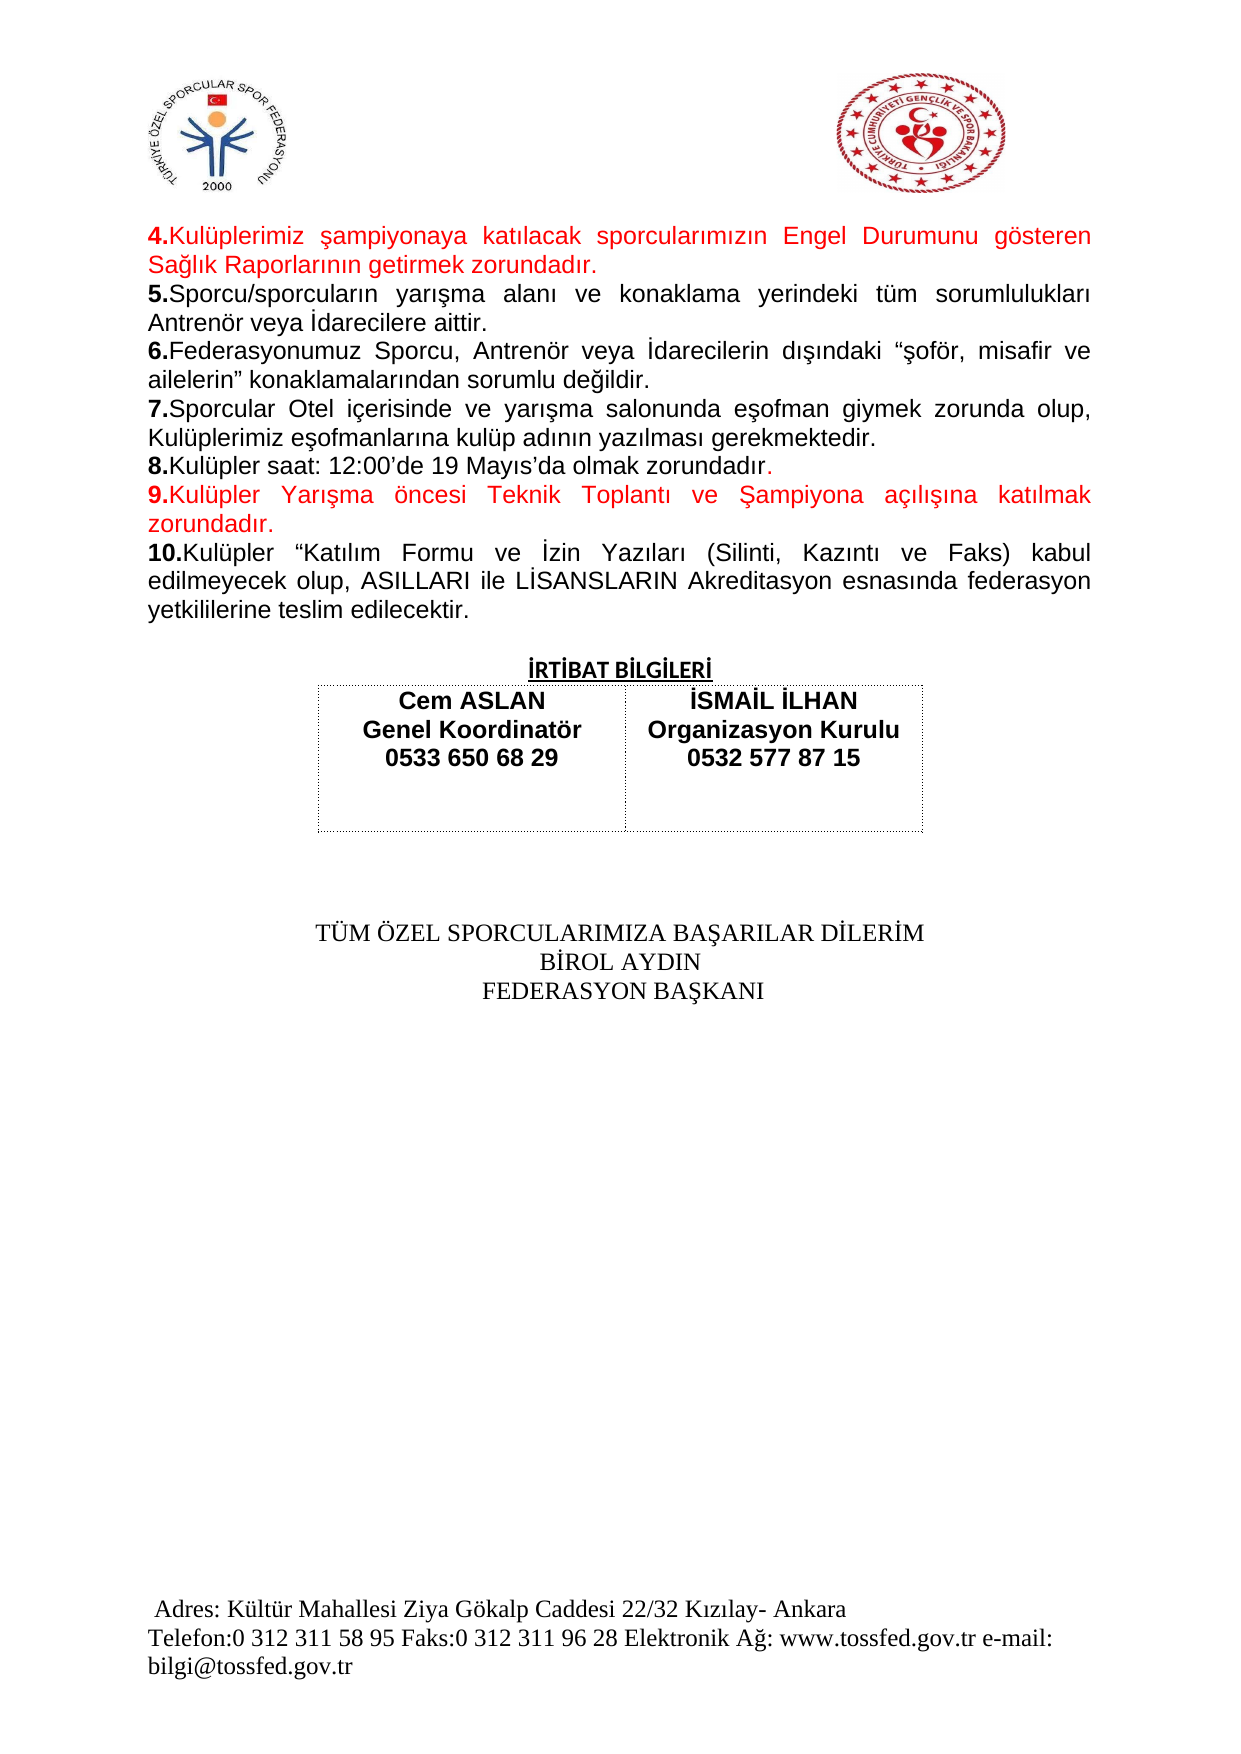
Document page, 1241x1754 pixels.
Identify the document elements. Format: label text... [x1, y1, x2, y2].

text 6.Federasyonumuz Sporcu, Antrenör veya İdarecilerin dışındaki “şoför, misafir ve ailelerin” konaklamalarından sorumlu değildir. [148, 336, 1093, 394]
text BİROL AYDIN [148, 947, 1093, 976]
text 10.Kulüpler “Katılım Formu ve İzin Yazıları (Silinti, Kazıntı ve Faks) kabul edilmeyecek olup, ASILLARI ile LİSANSLARIN Akreditasyon esnasında federasyon yetkililerine teslim edilecektir. [148, 537, 1093, 624]
text 4.Kulüplerimiz şampiyonaya katılacak sporcularımızın Engel Durumunu gösteren Sağlık Raporlarının getirmek zorundadır. [148, 221, 1093, 279]
text 5.Sporcu/sporcuların yarışma alanı ve konaklama yerindeki tüm sorumlulukları Antrenör veya İdarecilere aittir. [148, 279, 1093, 336]
text FEDERASYON BAŞKANI [148, 976, 1093, 1005]
table_header Cem ASLAN Genel Koordinatör 0533 650 68 29 [318, 685, 626, 831]
picture [836, 73, 1006, 193]
text TÜM ÖZEL SPORCULARIMIZA BAŞARILAR DİLERİM [148, 918, 1093, 947]
text İRTİBAT BİLGİLERİ [148, 654, 1093, 685]
text 8.Kulüpler saat: 12:00’de 19 Mayıs’da olmak zorundadır. [148, 451, 1093, 480]
picture [147, 75, 287, 193]
table_header İSMAİL İLHAN Organizasyon Kurulu 0532 577 87 15 [626, 685, 922, 831]
text 7.Sporcular Otel içerisinde ve yarışma salonunda eşofman giymek zorunda olup, Kulüplerimiz eşofmanlarına kulüp adının yazılması gerekmektedir. [148, 394, 1093, 451]
text 9.Kulüpler Yarışma öncesi Teknik Toplantı ve Şampiyona açılışına katılmak zorundadır. [148, 480, 1093, 537]
